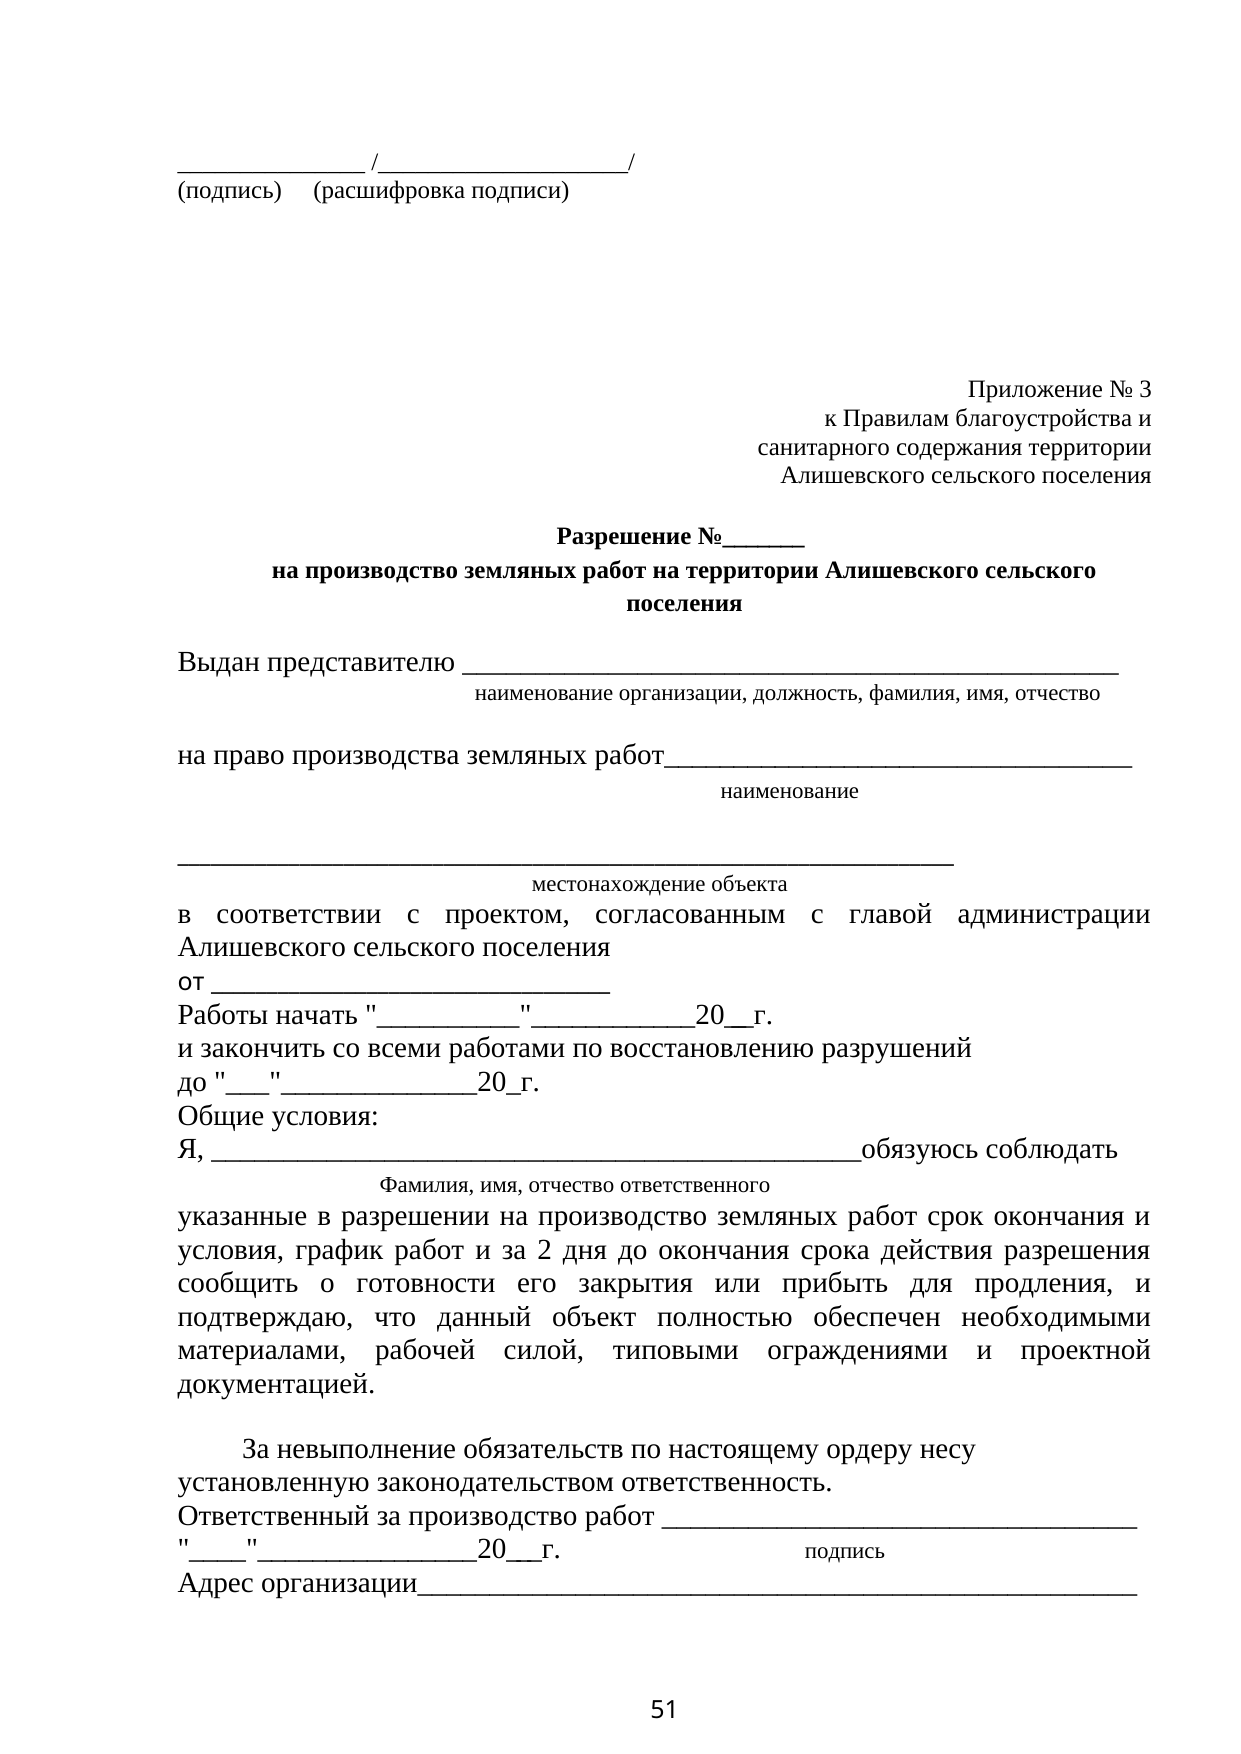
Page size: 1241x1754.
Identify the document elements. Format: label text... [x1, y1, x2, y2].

text ______________________________________________________________________ [177, 836, 1152, 870]
text наименование [177, 771, 1152, 805]
text Фамилия, имя, отчество ответственного [379, 1165, 1152, 1199]
text на производство земляных работ на территории Алишевского сельского поселения [217, 551, 1152, 618]
text на право производства земляных работ ______________ [177, 738, 1152, 771]
text Адрес организации [177, 1566, 1152, 1599]
text Алишевского сельского поселения [177, 460, 1152, 489]
text в соответствии с проектом, согласованным с главой администрации Алишевского сельского поселения от ____________________________________ [177, 896, 1152, 963]
text За невыполнение обязательств по настоящему ордеру несу установленную законодательством ответственность. [177, 1431, 1152, 1498]
text Разрешение № [556, 518, 1152, 551]
text " " 20 г. подпись [177, 1532, 1152, 1566]
text санитарного содержания территории [177, 432, 1152, 460]
text Ответственный за производство работ [177, 1498, 1152, 1532]
text _______________ /____________________/ [177, 147, 1152, 176]
text указанные в разрешении на производство земляных работ срок окончания и условия, график работ и за 2 дня до окончания срока действия разрешения сообщить о готовности его закрытия или прибыть для продления, и подтверждаю, что данный объект полностью обеспечен необходимыми материалами, рабочей силой, типовыми ограждениями и проектной документацией. [177, 1199, 1152, 1400]
text и закончить со всеми работами по восстановлению разрушений [177, 1031, 1152, 1065]
text местонахождение объекта [177, 870, 1152, 896]
text Общие условия: [177, 1098, 1152, 1132]
text Приложение № 3 [177, 374, 1152, 403]
text Я, обязуюсь соблюдать [177, 1132, 1152, 1165]
text (подпись) (расшифровка подписи) [177, 176, 1152, 204]
text до " " 20 г. [177, 1065, 1152, 1098]
text к Правилам благоустройства и [177, 403, 1152, 432]
text Работы начать " " 20 г. [177, 998, 1152, 1031]
text Выдан представителю _____________________________________________ [177, 648, 1152, 677]
text наименование организации, должность, фамилия, имя, отчество [177, 677, 1152, 706]
